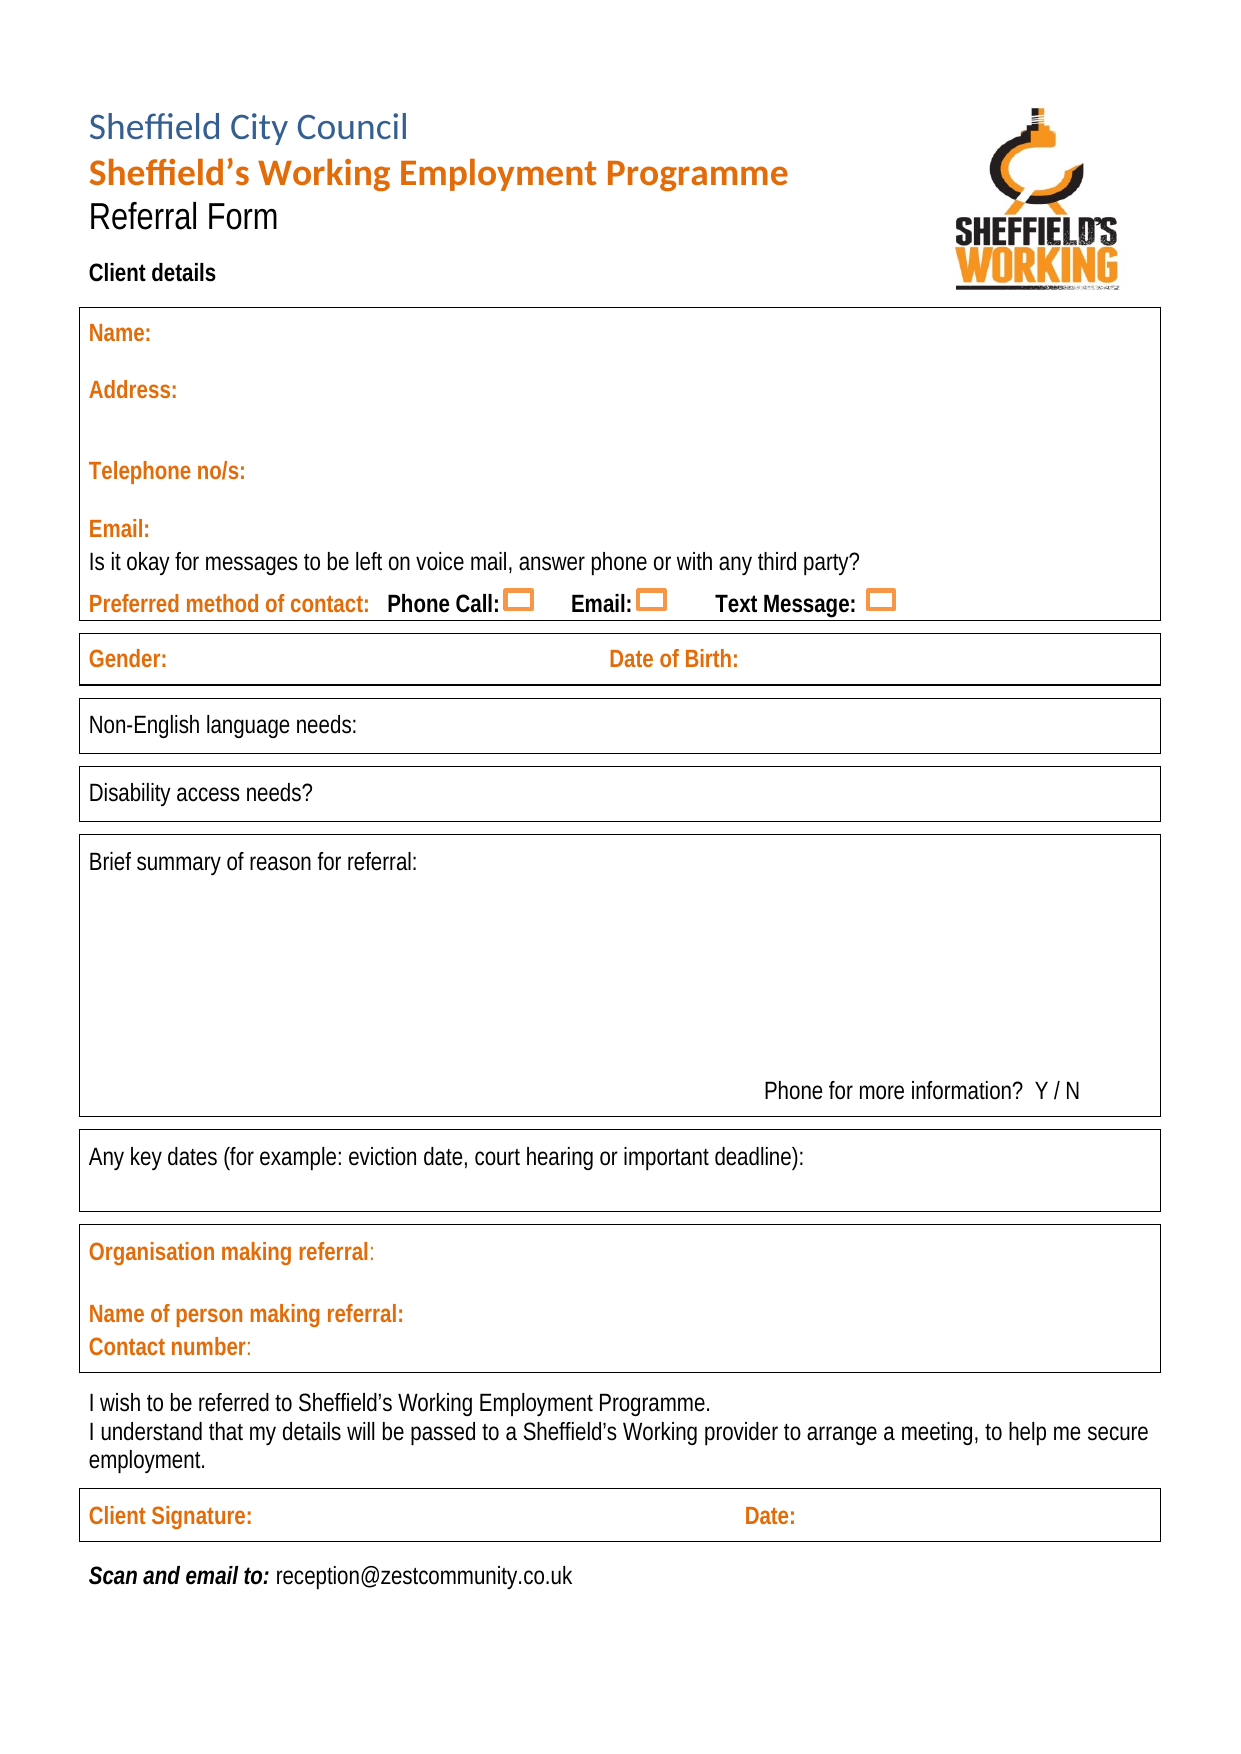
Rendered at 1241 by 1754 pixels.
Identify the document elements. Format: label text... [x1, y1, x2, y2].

text I understand that my details will be passed to a Sheffield’s Working provider to arrange a meeting, to help me secure employment. [89, 1416, 1152, 1474]
text Email: [89, 514, 1152, 542]
text Phone for more information? Y / N [89, 1076, 1152, 1104]
text Contact number: [89, 1332, 1152, 1361]
text Any key dates (for example: eviction date, court hearing or important deadline): [89, 1142, 1152, 1170]
picture [929, 237, 1152, 258]
text Organisation making referral: [89, 1237, 1152, 1265]
text Sheffield City Council [89, 103, 1152, 148]
text Gender: Date of Birth: [80, 634, 1160, 673]
text Name: [89, 318, 1152, 346]
text Non-English language needs: [89, 710, 1152, 739]
text Referral Form [89, 194, 1152, 237]
text Brief summary of reason for referral: [89, 847, 1152, 875]
text Disability access needs? [89, 778, 1152, 807]
text Telephone no/s: [89, 456, 1152, 485]
picture [929, 286, 1152, 298]
text Preferred method of contact: Phone Call: Email: Text Message: [80, 576, 1160, 620]
text Address: [89, 375, 1152, 404]
text Scan and email to: reception@zestcommunity.co.uk [89, 1561, 1152, 1590]
text Sheffield’s Working Employment Programme [89, 148, 1152, 194]
text Name of person making referral: [89, 1299, 1152, 1327]
text Client details [89, 258, 1152, 286]
text I wish to be referred to Sheffield’s Working Employment Programme. [89, 1388, 1152, 1416]
text Client Signature: Date: [89, 1501, 1152, 1529]
text Is it okay for messages to be left on voice mail, answer phone or with any third party? [80, 546, 1160, 575]
